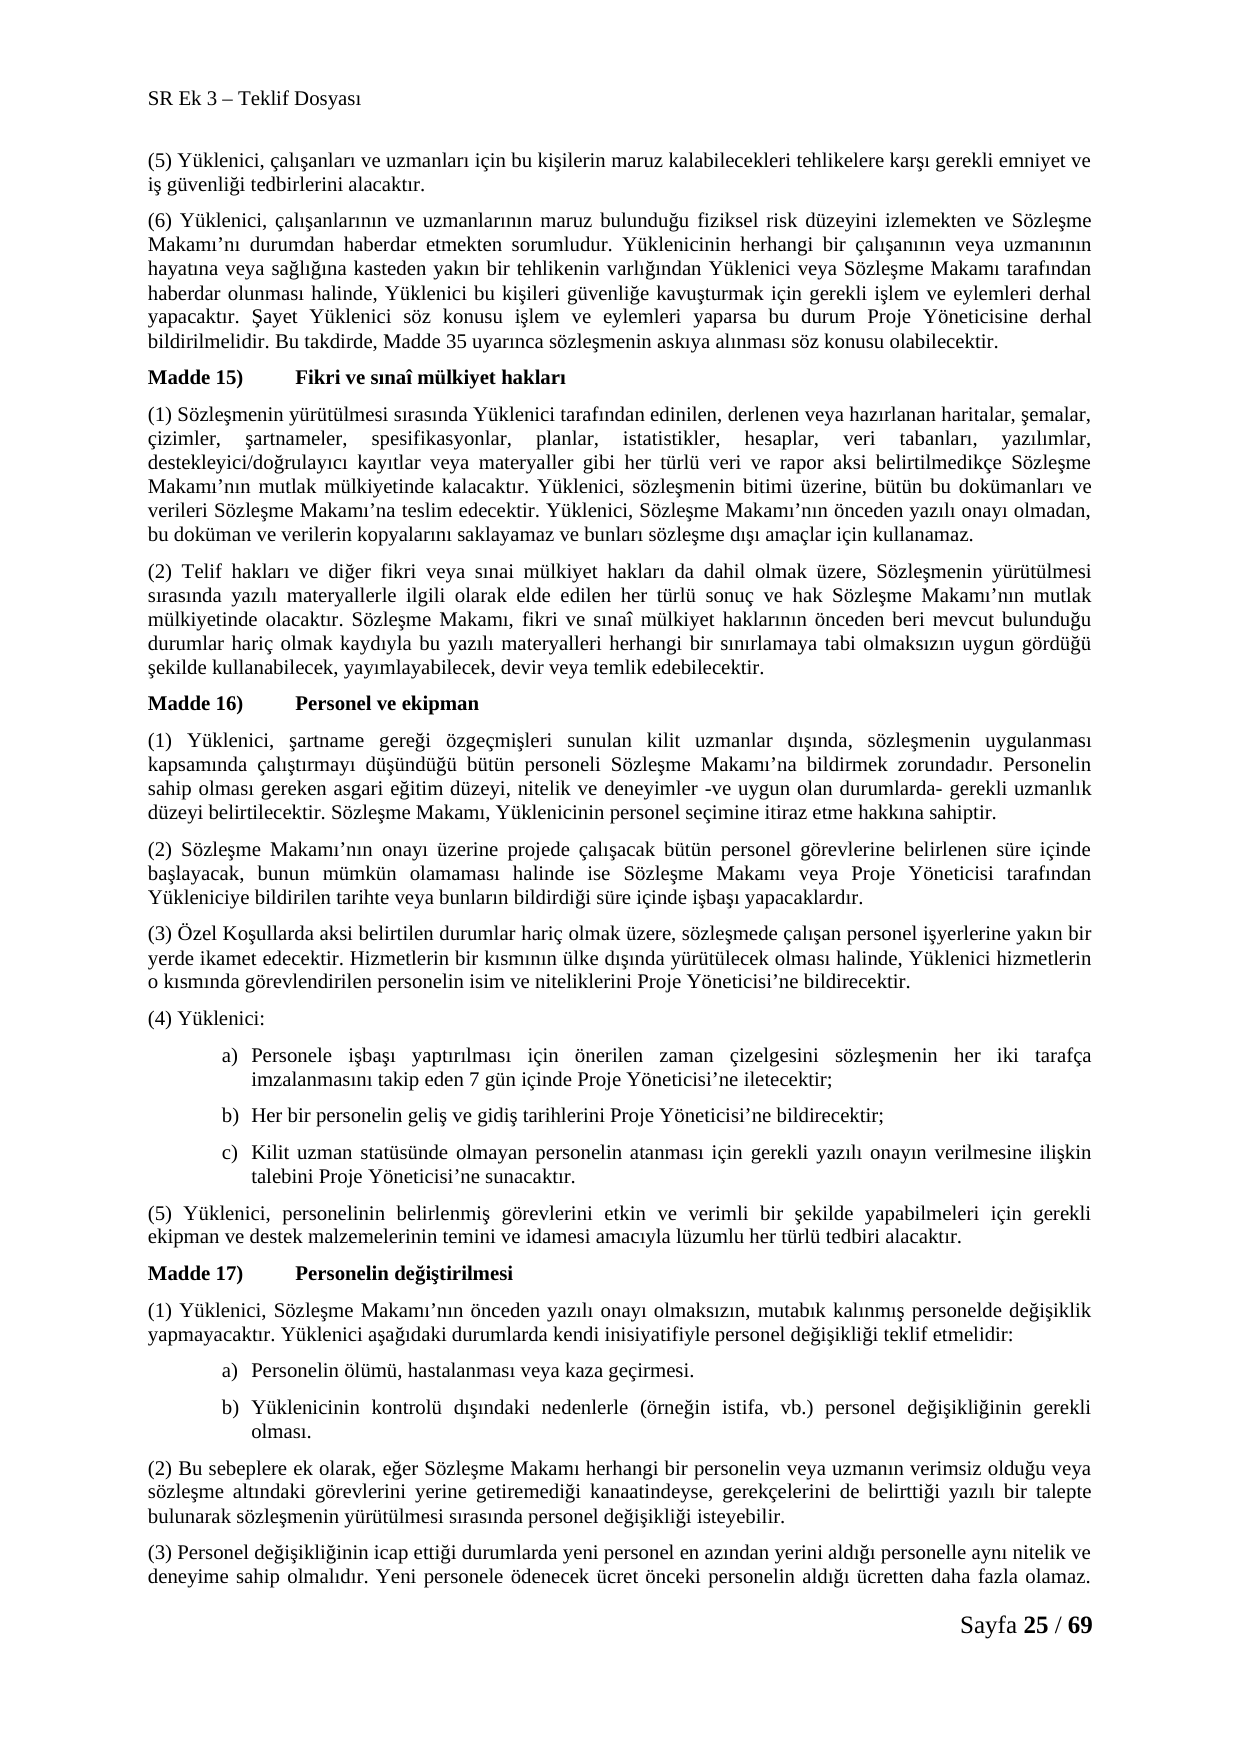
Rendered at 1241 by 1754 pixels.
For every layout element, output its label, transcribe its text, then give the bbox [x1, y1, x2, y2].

text (2) Bu sebeplere ek olarak, eğer Sözleşme Makamı herhangi bir personelin veya uzmanın verimsiz olduğu veya sözleşme altındaki görevlerini yerine getiremediği kanaatindeyse, gerekçelerini de belirttiği yazılı bir talepte bulunarak sözleşmenin yürütülmesi sırasında personel değişikliği isteyebilir. [148, 1455, 1093, 1528]
list Personelin değiştirilmesi [148, 1261, 1093, 1285]
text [148, 1540, 1093, 1588]
text a) Personelin ölümü, hastalanması veya kaza geçirmesi. [222, 1358, 1093, 1382]
text (4) Yüklenici: [148, 1006, 1093, 1030]
list Personel ve ekipman [148, 691, 1093, 715]
text (2) Sözleşme Makamı’nın onayı üzerine projede çalışacak bütün personel görevlerine belirlenen süre içinde başlayacak, bunun mümkün olamaması halinde ise Sözleşme Makamı veya Proje Yöneticisi tarafından Yükleniciye bildirilen tarihte veya bunların bildirdiği süre içinde işbaşı yapacaklardır. [148, 837, 1093, 909]
text (1) Yüklenici, şartname gereği özgeçmişleri sunulan kilit uzmanlar dışında, sözleşmenin uygulanması kapsamında çalıştırmayı düşündüğü bütün personeli Sözleşme Makamı’na bildirmek zorundadır. Personelin sahip olması gereken asgari eğitim düzeyi, nitelik ve deneyimler -ve uygun olan durumlarda- gerekli uzmanlık düzeyi belirtilecektir. Sözleşme Makamı, Yüklenicinin personel seçimine itiraz etme hakkına sahiptir. [148, 728, 1093, 824]
text (5) Yüklenici, personelinin belirlenmiş görevlerini etkin ve verimli bir şekilde yapabilmeleri için gerekli ekipman ve destek malzemelerinin temini ve idamesi amacıyla lüzumlu her türlü tedbiri alacaktır. [148, 1200, 1093, 1248]
text (2) Telif hakları ve diğer fikri veya sınai mülkiyet hakları da dahil olmak üzere, Sözleşmenin yürütülmesi sırasında yazılı materyallerle ilgili olarak elde edilen her türlü sonuç ve hak Sözleşme Makamı’nın mutlak mülkiyetinde olacaktır. Sözleşme Makamı, fikri ve sınaî mülkiyet haklarının önceden beri mevcut bulunduğu durumlar hariç olmak kaydıyla bu yazılı materyalleri herhangi bir sınırlamaya tabi olmaksızın uygun gördüğü şekilde kullanabilecek, yayımlayabilecek, devir veya temlik edebilecektir. [148, 558, 1093, 679]
text (5) Yüklenici, çalışanları ve uzmanları için bu kişilerin maruz kalabilecekleri tehlikelere karşı gerekli emniyet ve iş güvenliği tedbirlerini alacaktır. [148, 148, 1093, 196]
text c) Kilit uzman statüsünde olmayan personelin atanması için gerekli yazılı onayın verilmesine ilişkin talebini Proje Yöneticisi’ne sunacaktır. [222, 1140, 1093, 1188]
text (1) Sözleşmenin yürütülmesi sırasında Yüklenici tarafından edinilen, derlenen veya hazırlanan haritalar, şemalar, çizimler, şartnameler, spesifikasyonlar, planlar, istatistikler, hesaplar, veri tabanları, yazılımlar, destekleyici/doğrulayıcı kayıtlar veya materyaller gibi her türlü veri ve rapor aksi belirtilmedikçe Sözleşme Makamı’nın mutlak mülkiyetinde kalacaktır. Yüklenici, sözleşmenin bitimi üzerine, bütün bu dokümanları ve verileri Sözleşme Makamı’na teslim edecektir. Yüklenici, Sözleşme Makamı’nın önceden yazılı onayı olmadan, bu doküman ve verilerin kopyalarını saklayamaz ve bunları sözleşme dışı amaçlar için kullanamaz. [148, 402, 1093, 546]
text b) Yüklenicinin kontrolü dışındaki nedenlerle (örneğin istifa, vb.) personel değişikliğinin gerekli olması. [222, 1395, 1093, 1443]
text (1) Yüklenici, Sözleşme Makamı’nın önceden yazılı onayı olmaksızın, mutabık kalınmış personelde değişiklik yapmayacaktır. Yüklenici aşağıdaki durumlarda kendi inisiyatifiyle personel değişikliği teklif etmelidir: [148, 1298, 1093, 1346]
text (6) Yüklenici, çalışanlarının ve uzmanlarının maruz bulunduğu fiziksel risk düzeyini izlemekten ve Sözleşme Makamı’nı durumdan haberdar etmekten sorumludur. Yüklenicinin herhangi bir çalışanının veya uzmanının hayatına veya sağlığına kasteden yakın bir tehlikenin varlığından Yüklenici veya Sözleşme Makamı tarafından haberdar olunması halinde, Yüklenici bu kişileri güvenliğe kavuşturmak için gerekli işlem ve eylemleri derhal yapacaktır. Şayet Yüklenici söz konusu işlem ve eylemleri yaparsa bu durum Proje Yöneticisine derhal bildirilmelidir. Bu takdirde, Madde 35 uyarınca sözleşmenin askıya alınması söz konusu olabilecektir. [148, 208, 1093, 353]
text (3) Özel Koşullarda aksi belirtilen durumlar hariç olmak üzere, sözleşmede çalışan personel işyerlerine yakın bir yerde ikamet edecektir. Hizmetlerin bir kısmının ülke dışında yürütülecek olması halinde, Yüklenici hizmetlerin o kısmında görevlendirilen personelin isim ve niteliklerini Proje Yöneticisi’ne bildirecektir. [148, 921, 1093, 993]
list Fikri ve sınaî mülkiyet hakları [148, 365, 1093, 389]
text b) Her bir personelin geliş ve gidiş tarihlerini Proje Yöneticisi’ne bildirecektir; [222, 1103, 1093, 1127]
text a) Personele işbaşı yaptırılması için önerilen zaman çizelgesini sözleşmenin her iki tarafça imzalanmasını takip eden 7 gün içinde Proje Yöneticisi’ne iletecektir; [222, 1043, 1093, 1091]
